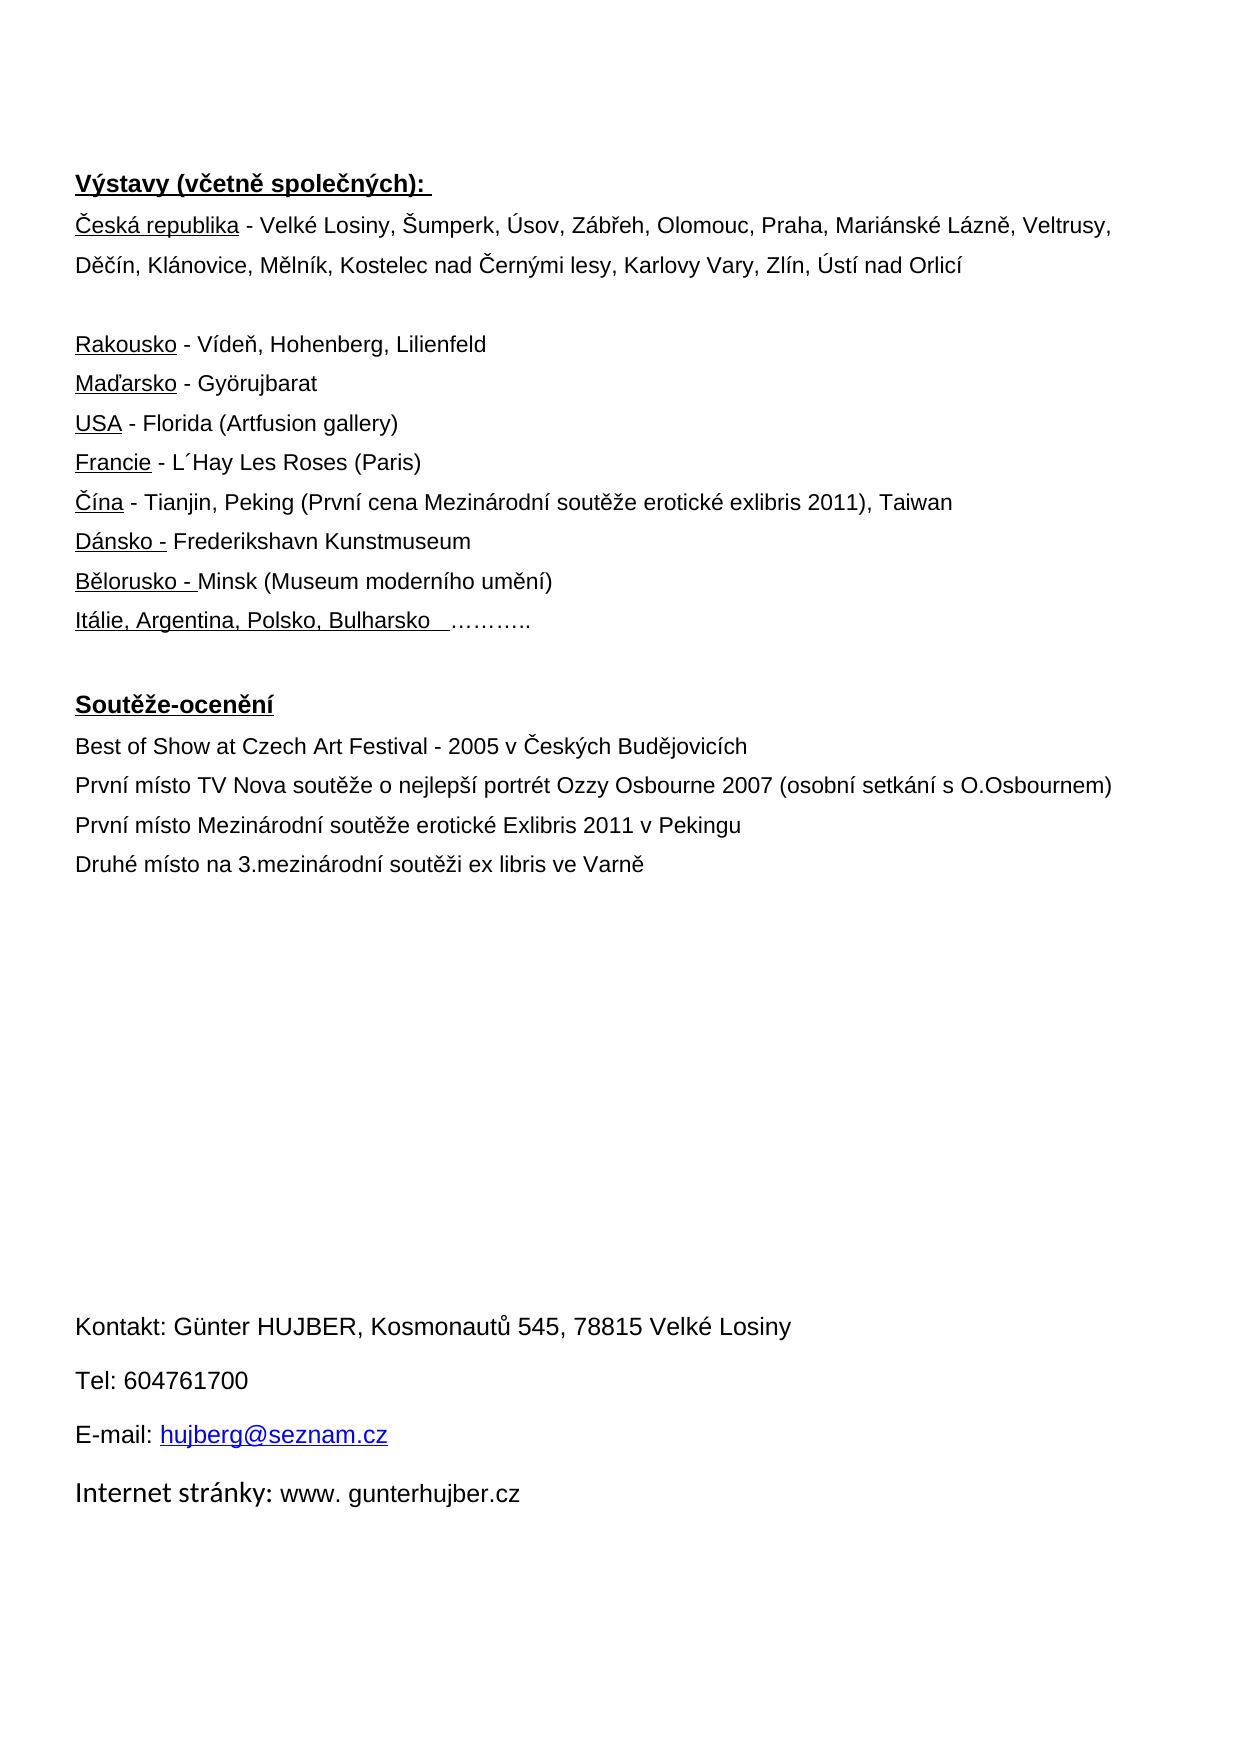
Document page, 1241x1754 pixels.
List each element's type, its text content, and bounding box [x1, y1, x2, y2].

text Výstavy (včetně společných): [75, 169, 1165, 198]
text Internet stránky: www. gunterhujber.cz [75, 1474, 1165, 1509]
text Itálie, Argentina, Polsko, Bulharsko ……….. [75, 607, 1165, 634]
text Maďarsko - Györujbarat [75, 370, 1165, 397]
text Druhé místo na 3.mezinárodní soutěži ex libris ve Varně [75, 851, 1165, 878]
text Česká republika - Velké Losiny, Šumperk, Úsov, Zábřeh, Olomouc, Praha, Mariánské Lázně, Veltrusy, Děčín, Klánovice, Mělník, Kostelec nad Černými lesy, Karlovy Vary, Zlín, Ústí nad Orlicí [75, 212, 1165, 278]
text Soutěže-ocenění [75, 690, 1165, 719]
text První místo TV Nova soutěže o nejlepší portrét Ozzy Osbourne 2007 (osobní setkání s O.Osbournem) [75, 772, 1165, 799]
text Čína - Tianjin, Peking (První cena Mezinárodní soutěže erotické exlibris 2011), Taiwan [75, 489, 1165, 515]
text Rakousko - Vídeň, Hohenberg, Lilienfeld [75, 331, 1165, 357]
text Tel: 604761700 [75, 1366, 1165, 1395]
text Francie - L´Hay Les Roses (Paris) [75, 449, 1165, 476]
text USA - Florida (Artfusion gallery) [75, 410, 1165, 436]
text Bělorusko - Minsk (Museum moderního umění) [75, 568, 1165, 594]
text První místo Mezinárodní soutěže erotické Exlibris 2011 v Pekingu [75, 812, 1165, 838]
text Kontakt: Günter HUJBER, Kosmonautů 545, 78815 Velké Losiny [75, 1312, 1165, 1341]
text Dánsko - Frederikshavn Kunstmuseum [75, 528, 1165, 555]
text E-mail: hujberg@seznam.cz [75, 1420, 1165, 1449]
text Best of Show at Czech Art Festival - 2005 v Českých Budějovicích [75, 733, 1165, 759]
